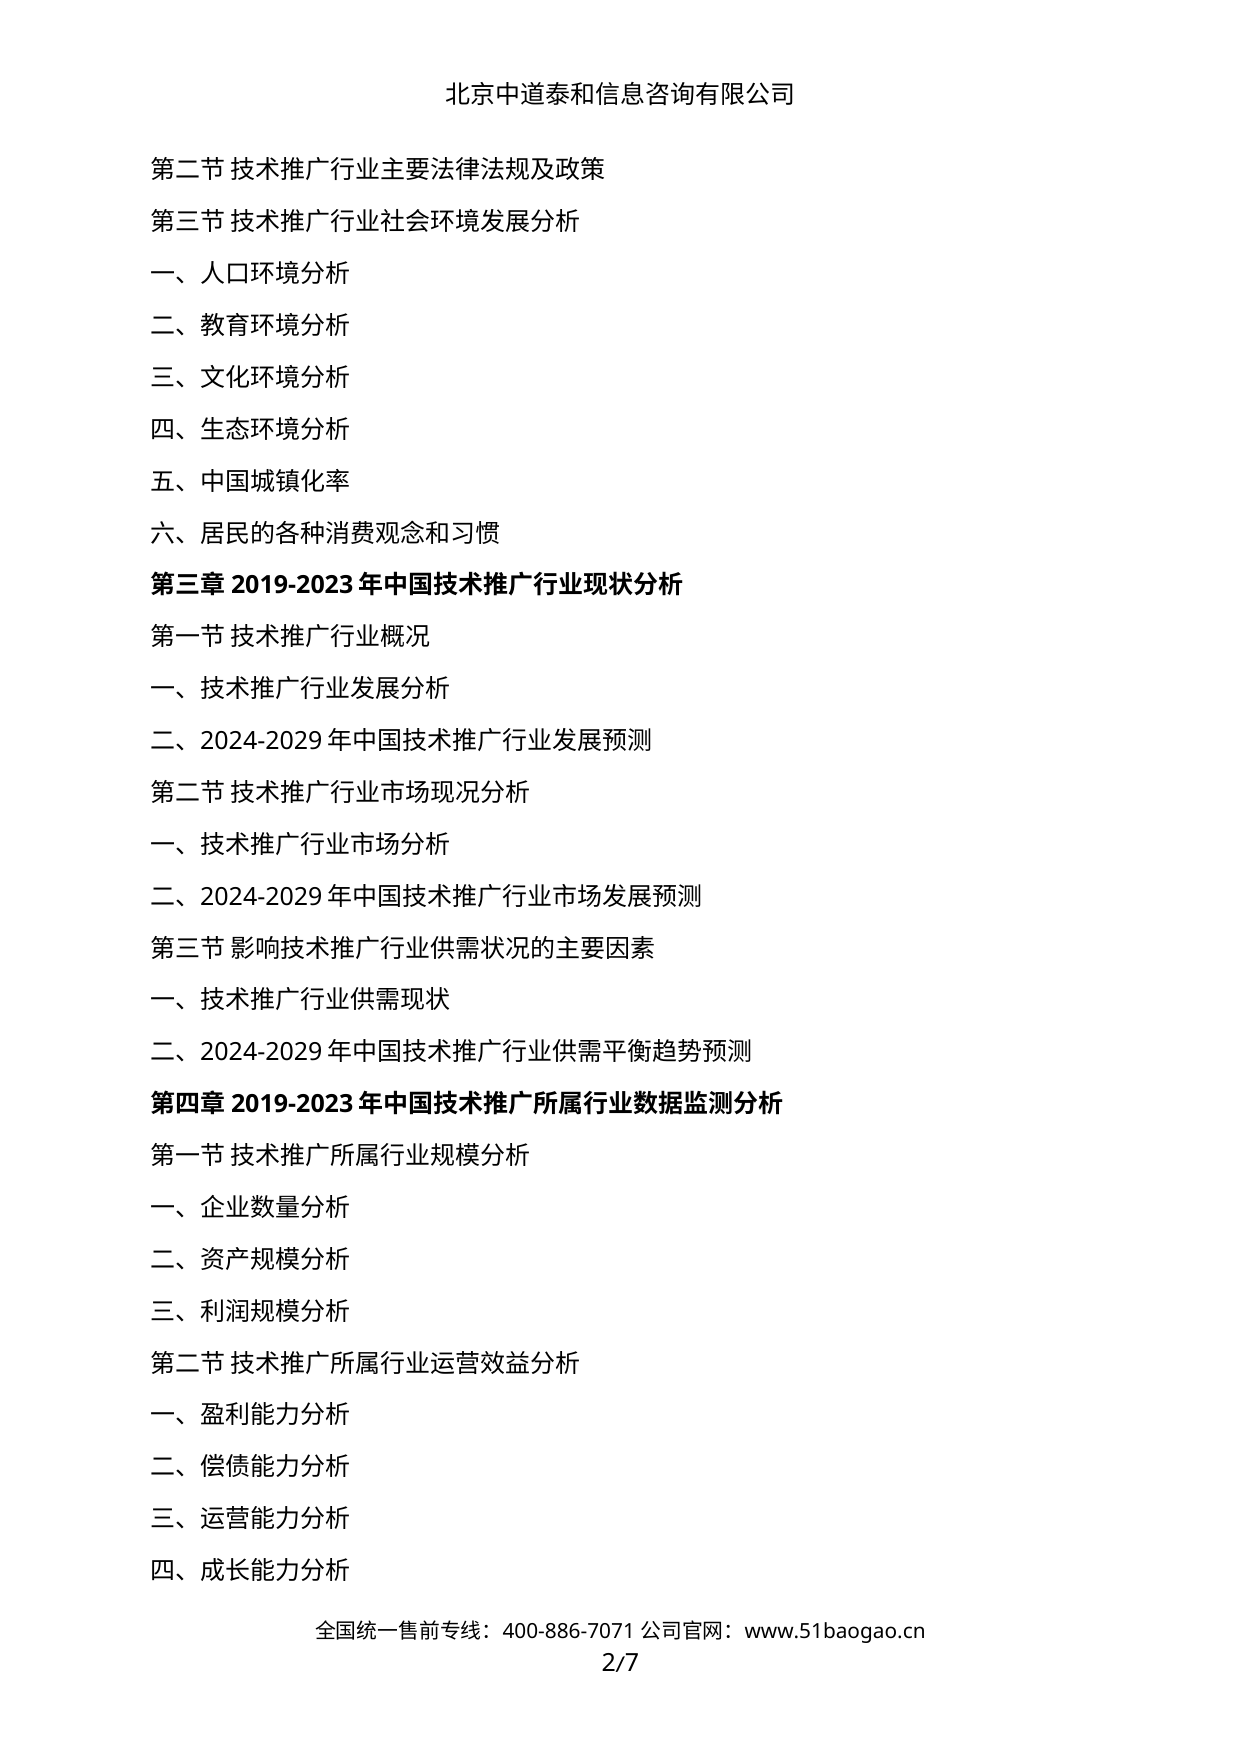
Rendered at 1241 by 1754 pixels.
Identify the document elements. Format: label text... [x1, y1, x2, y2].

text 二、偿债能力分析 [150, 1447, 1090, 1483]
text 第一节 技术推广行业概况 [150, 617, 1090, 653]
text 四、生态环境分析 [150, 409, 1090, 446]
text 第一节 技术推广所属行业规模分析 [150, 1136, 1090, 1172]
text 六、居民的各种消费观念和习惯 [150, 513, 1090, 549]
text 第二节 技术推广行业主要法律法规及政策 [150, 150, 1090, 186]
text 二、2024-2029年中国技术推广行业市场发展预测 [150, 876, 1090, 912]
text 一、企业数量分析 [150, 1187, 1090, 1224]
text 一、技术推广行业市场分析 [150, 824, 1090, 861]
text 第二节 技术推广所属行业运营效益分析 [150, 1343, 1090, 1379]
text 第三章 2019-2023年中国技术推广行业现状分析 [150, 565, 1090, 601]
text 一、人口环境分析 [150, 254, 1090, 290]
text 二、2024-2029年中国技术推广行业供需平衡趋势预测 [150, 1032, 1090, 1068]
text 二、教育环境分析 [150, 306, 1090, 342]
text 三、利润规模分析 [150, 1291, 1090, 1327]
text 二、2024-2029年中国技术推广行业发展预测 [150, 721, 1090, 757]
text 一、技术推广行业发展分析 [150, 669, 1090, 705]
text 三、文化环境分析 [150, 357, 1090, 394]
text 五、中国城镇化率 [150, 461, 1090, 497]
text 二、资产规模分析 [150, 1239, 1090, 1276]
text 一、盈利能力分析 [150, 1395, 1090, 1431]
text 一、技术推广行业供需现状 [150, 980, 1090, 1016]
text 第四章 2019-2023年中国技术推广所属行业数据监测分析 [150, 1084, 1090, 1120]
text 第三节 技术推广行业社会环境发展分析 [150, 202, 1090, 238]
text 第三节 影响技术推广行业供需状况的主要因素 [150, 928, 1090, 964]
text 第二节 技术推广行业市场现况分析 [150, 772, 1090, 809]
text 三、运营能力分析 [150, 1499, 1090, 1535]
text 四、成长能力分析 [150, 1551, 1090, 1587]
